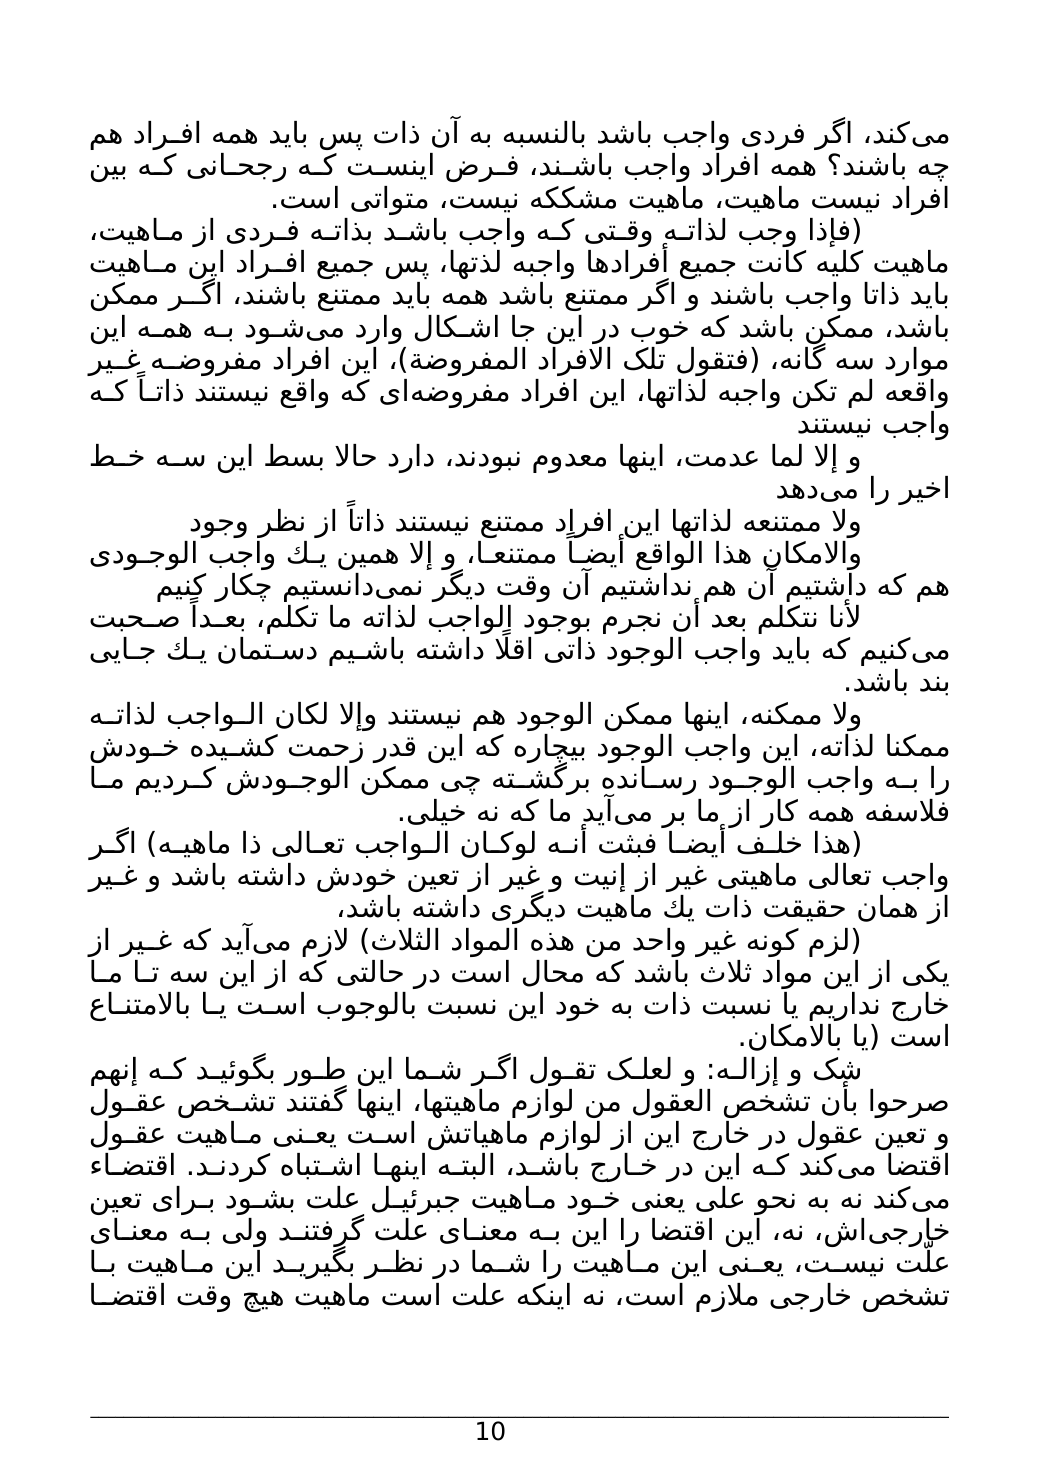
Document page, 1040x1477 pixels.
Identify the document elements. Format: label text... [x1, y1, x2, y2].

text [89, 118, 951, 215]
text والامکان هذا الواقع أیضاً ممتنعا، و إلا همین یك واجب الوجودى هم كه داشتیم آن هم نداشتیم آن وقت دیگر نمى‌دانستیم چكار كنیم [89, 537, 951, 602]
text و إلا لما عدمت، اینها معدوم نبودند، دارد حالا بسط این سه خط اخیر را مى‌دهد [89, 441, 951, 505]
text (هذا خلف أیضا فبثت أنه لوکان الواجب تعالى ذا ماهیه) اگر واجب تعالى ماهیتى غیر از إنیت و غیر از تعین خودش داشته باشد و غیر از همان حقیقت ذات یك ماهیت دیگرى داشته باشد، [89, 828, 951, 924]
text (لزم كونه غیر واحد من هذه المواد الثلاث) لازم مى‌آید كه غیر از یكى از این مواد ثلاث باشد كه محال است در حالتى كه از این سه تا ما خارج نداریم یا نسبت ذات به خود این نسبت بالوجوب است یا بالامتناع است (یا بالامكان. [89, 924, 951, 1054]
text ولا ممتنعه لذاتها این افراد ممتنع نیستند ذاتاً از نظر وجود [89, 505, 951, 537]
text (فإذا وجب لذاته وقتى كه واجب باشد بذاته فردى از ماهیت، ماهیت كلیه کانت جمیع أفرادها واجبه لذتها، پس جمیع افراد این ماهیت باید ذاتا واجب باشند و اگر ممتنع باشد همه باید ممتنع باشند، اگر ممكن باشد، ممكن باشد كه خوب در این جا اشكال وارد مى‌شود به همه این موارد سه گانه، (فتقول تلک الافراد المفروضة)، این افراد مفروضه غیر واقعه لم تکن واجبه لذاتها، این افراد مفروضه‌اى كه واقع نیستند ذاتاً كه واجب نیستند [89, 215, 951, 441]
text لأنا نتکلم بعد أن نجرم بوجود الواجب لذاته ما تکلم، بعداً صحبت مى‌كنیم كه باید واجب الوجود ذاتى اقلًا داشته باشیم دستمان یك جایى بند باشد. [89, 602, 951, 699]
text ولا ممکنه‌، اینها ممكن الوجود هم نیستند وإلا لکان الواجب لذاته ممکنا لذاته‌، این واجب الوجود بیچاره كه این قدر زحمت كشیده خودش را به واجب الوجود رسانده برگشته چى ممكن الوجودش كردیم ما فلاسفه همه كار از ما بر مى‌آید ما كه نه خیلى. [89, 699, 951, 828]
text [89, 1054, 951, 1312]
